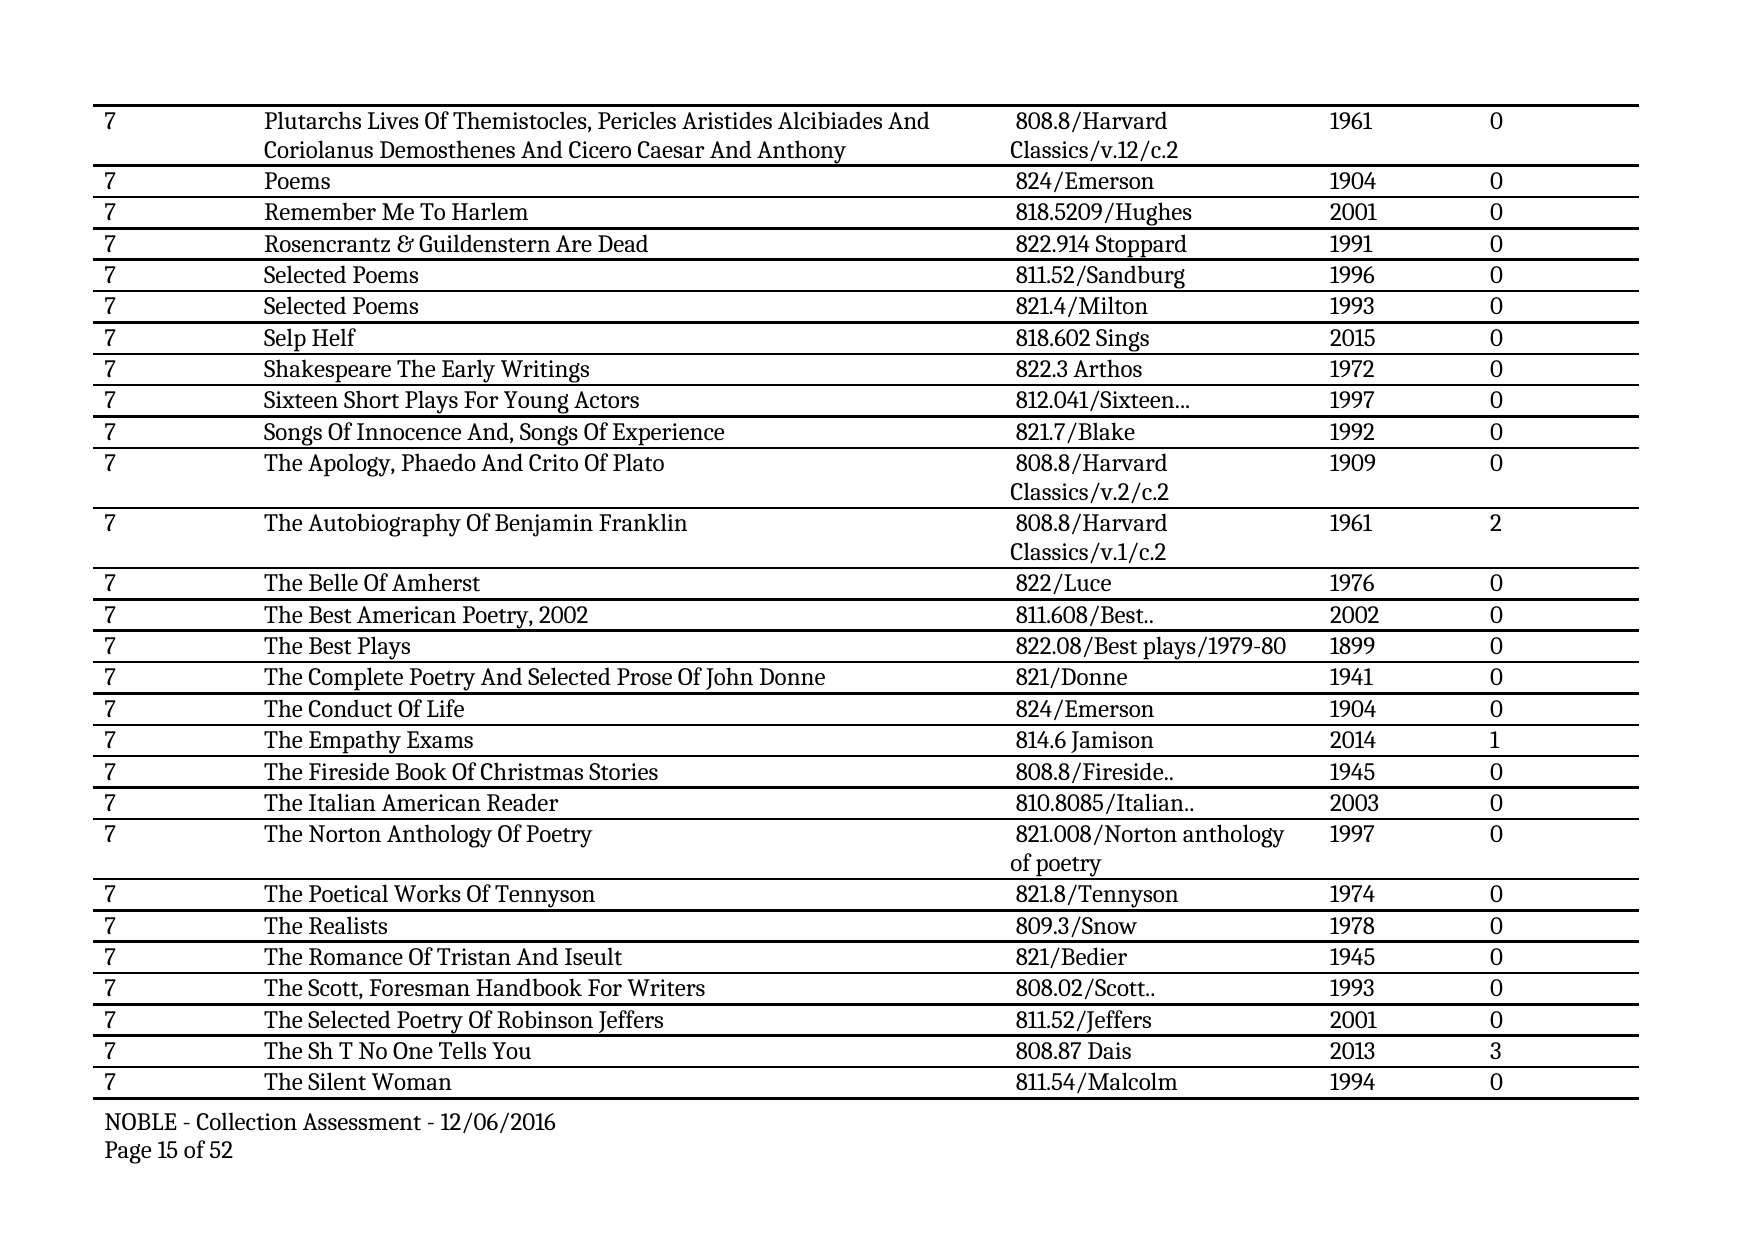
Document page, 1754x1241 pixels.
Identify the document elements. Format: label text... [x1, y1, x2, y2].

table_cell 1945 [1319, 943, 1478, 972]
table_cell 811.52/Sandburg [999, 261, 1319, 290]
table_cell 818.5209/Hughes [999, 198, 1319, 227]
table_cell 808.8/Harvard Classics/v.12/c.2 [999, 107, 1319, 164]
table_cell Selected Poems [253, 292, 999, 321]
table_cell 7 [93, 1006, 253, 1034]
table_cell 7 [93, 386, 253, 415]
table_cell 0 [1479, 943, 1638, 972]
table_cell Selp Helf [253, 324, 999, 352]
table_cell 821/Bedier [999, 943, 1319, 972]
table_cell 1945 [1319, 757, 1478, 786]
table_cell 7 [93, 757, 253, 786]
table_cell 7 [93, 569, 253, 598]
table_cell 0 [1479, 167, 1638, 196]
table_cell The Best American Poetry, 2002 [253, 601, 999, 629]
table_cell The Selected Poetry Of Robinson Jeffers [253, 1006, 999, 1034]
table_cell 814.6 Jamison [999, 726, 1319, 755]
table_cell 0 [1479, 324, 1638, 352]
table_cell 7 [93, 974, 253, 1003]
table_cell 1972 [1319, 355, 1478, 384]
table_cell 1978 [1319, 912, 1478, 940]
table_cell 808.02/Scott.. [999, 974, 1319, 1003]
table_cell 2002 [1319, 601, 1478, 629]
table_cell 0 [1479, 820, 1638, 878]
table_cell 0 [1479, 912, 1638, 940]
table_cell The Romance Of Tristan And Iseult [253, 943, 999, 972]
table_cell 7 [93, 261, 253, 290]
table_cell 0 [1479, 107, 1638, 164]
table_cell 7 [93, 1037, 253, 1066]
table_cell The Best Plays [253, 632, 999, 661]
table_cell 808.87 Dais [999, 1037, 1319, 1066]
table_cell 1941 [1319, 663, 1478, 692]
table_cell 824/Emerson [999, 167, 1319, 196]
table_cell 0 [1479, 198, 1638, 227]
table_cell 0 [1479, 757, 1638, 786]
table_cell Shakespeare The Early Writings [253, 355, 999, 384]
table_cell 0 [1479, 418, 1638, 446]
table_cell 7 [93, 107, 253, 164]
table_cell 821.008/Norton anthology of poetry [999, 820, 1319, 878]
table_cell 2013 [1319, 1037, 1478, 1066]
table_cell 811.52/Jeffers [999, 1006, 1319, 1034]
table_cell 7 [93, 601, 253, 629]
table_cell 7 [93, 509, 253, 567]
table_cell 0 [1479, 292, 1638, 321]
table_cell 808.8/Harvard Classics/v.1/c.2 [999, 509, 1319, 567]
table_cell The Poetical Works Of Tennyson [253, 880, 999, 909]
table_cell 7 [93, 820, 253, 878]
table_cell The Realists [253, 912, 999, 940]
table_cell The Conduct Of Life [253, 695, 999, 723]
table_cell 1961 [1319, 509, 1478, 567]
table_cell 824/Emerson [999, 695, 1319, 723]
table_cell 0 [1479, 789, 1638, 817]
table_cell 0 [1479, 1068, 1638, 1097]
table_cell The Norton Anthology Of Poetry [253, 820, 999, 878]
table_cell 808.8/Fireside.. [999, 757, 1319, 786]
table_cell 1976 [1319, 569, 1478, 598]
table_cell 811.54/Malcolm [999, 1068, 1319, 1097]
table_cell 0 [1479, 695, 1638, 723]
table_cell 1904 [1319, 695, 1478, 723]
table_cell 7 [93, 663, 253, 692]
table_cell 1992 [1319, 418, 1478, 446]
table_cell 808.8/Harvard Classics/v.2/c.2 [999, 449, 1319, 507]
table_cell 7 [93, 880, 253, 909]
table_cell The Fireside Book Of Christmas Stories [253, 757, 999, 786]
table_cell 7 [93, 632, 253, 661]
table_cell 811.608/Best.. [999, 601, 1319, 629]
table_cell Rosencrantz & Guildenstern Are Dead [253, 230, 999, 258]
table_cell 2015 [1319, 324, 1478, 352]
table_cell 0 [1479, 230, 1638, 258]
table_cell 1997 [1319, 820, 1478, 878]
table_cell The Italian American Reader [253, 789, 999, 817]
table_cell The Apology, Phaedo And Crito Of Plato [253, 449, 999, 507]
table_cell 1993 [1319, 292, 1478, 321]
table_cell Sixteen Short Plays For Young Actors [253, 386, 999, 415]
table_cell 1994 [1319, 1068, 1478, 1097]
table_cell 7 [93, 1068, 253, 1097]
table_cell 7 [93, 943, 253, 972]
table_cell 0 [1479, 1006, 1638, 1034]
table_cell 812.041/Sixteen... [999, 386, 1319, 415]
table_cell The Autobiography Of Benjamin Franklin [253, 509, 999, 567]
table_cell 7 [93, 789, 253, 817]
table_cell 7 [93, 355, 253, 384]
table_cell 3 [1479, 1037, 1638, 1066]
table_cell 7 [93, 230, 253, 258]
table_cell The Empathy Exams [253, 726, 999, 755]
table_cell 0 [1479, 261, 1638, 290]
table_cell The Complete Poetry And Selected Prose Of John Donne [253, 663, 999, 692]
table_cell 7 [93, 418, 253, 446]
table_cell 1904 [1319, 167, 1478, 196]
table_cell 1997 [1319, 386, 1478, 415]
table_cell 821/Donne [999, 663, 1319, 692]
table_cell The Silent Woman [253, 1068, 999, 1097]
table_cell 1 [1479, 726, 1638, 755]
table_cell 1961 [1319, 107, 1478, 164]
table_cell 7 [93, 324, 253, 352]
table_cell 0 [1479, 663, 1638, 692]
table_cell 1993 [1319, 974, 1478, 1003]
table_cell Poems [253, 167, 999, 196]
table_cell 822.914 Stoppard [999, 230, 1319, 258]
table_cell 0 [1479, 974, 1638, 1003]
table_cell Plutarchs Lives Of Themistocles, Pericles Aristides Alcibiades And Coriolanus Demosthenes And Cicero Caesar And Anthony [253, 107, 999, 164]
table_cell The Scott, Foresman Handbook For Writers [253, 974, 999, 1003]
table_cell 7 [93, 726, 253, 755]
table_cell 809.3/Snow [999, 912, 1319, 940]
table_cell 7 [93, 695, 253, 723]
table_cell 822/Luce [999, 569, 1319, 598]
table_cell 1991 [1319, 230, 1478, 258]
table_cell 0 [1479, 569, 1638, 598]
table_cell 2001 [1319, 198, 1478, 227]
table_cell 1996 [1319, 261, 1478, 290]
table_cell 0 [1479, 449, 1638, 507]
table_cell 7 [93, 292, 253, 321]
table_cell Songs Of Innocence And, Songs Of Experience [253, 418, 999, 446]
table_cell 0 [1479, 880, 1638, 909]
table_cell 7 [93, 912, 253, 940]
table_cell 2 [1479, 509, 1638, 567]
table_cell 822.3 Arthos [999, 355, 1319, 384]
table_cell 1899 [1319, 632, 1478, 661]
table_cell 2001 [1319, 1006, 1478, 1034]
table_cell 2014 [1319, 726, 1478, 755]
table_cell 0 [1479, 601, 1638, 629]
table_cell 1974 [1319, 880, 1478, 909]
table_cell 2003 [1319, 789, 1478, 817]
table_cell 822.08/Best plays/1979-80 [999, 632, 1319, 661]
table_cell 7 [93, 449, 253, 507]
table_cell The Belle Of Amherst [253, 569, 999, 598]
table_cell 821.7/Blake [999, 418, 1319, 446]
table_cell 7 [93, 198, 253, 227]
table_cell 810.8085/Italian.. [999, 789, 1319, 817]
table_cell Selected Poems [253, 261, 999, 290]
table_cell 7 [93, 167, 253, 196]
table_cell 818.602 Sings [999, 324, 1319, 352]
table_cell 0 [1479, 355, 1638, 384]
table_cell 0 [1479, 386, 1638, 415]
table_cell 821.4/Milton [999, 292, 1319, 321]
table_cell 1909 [1319, 449, 1478, 507]
table_cell 821.8/Tennyson [999, 880, 1319, 909]
table_cell The Sh T No One Tells You [253, 1037, 999, 1066]
table_cell 0 [1479, 632, 1638, 661]
table_cell Remember Me To Harlem [253, 198, 999, 227]
